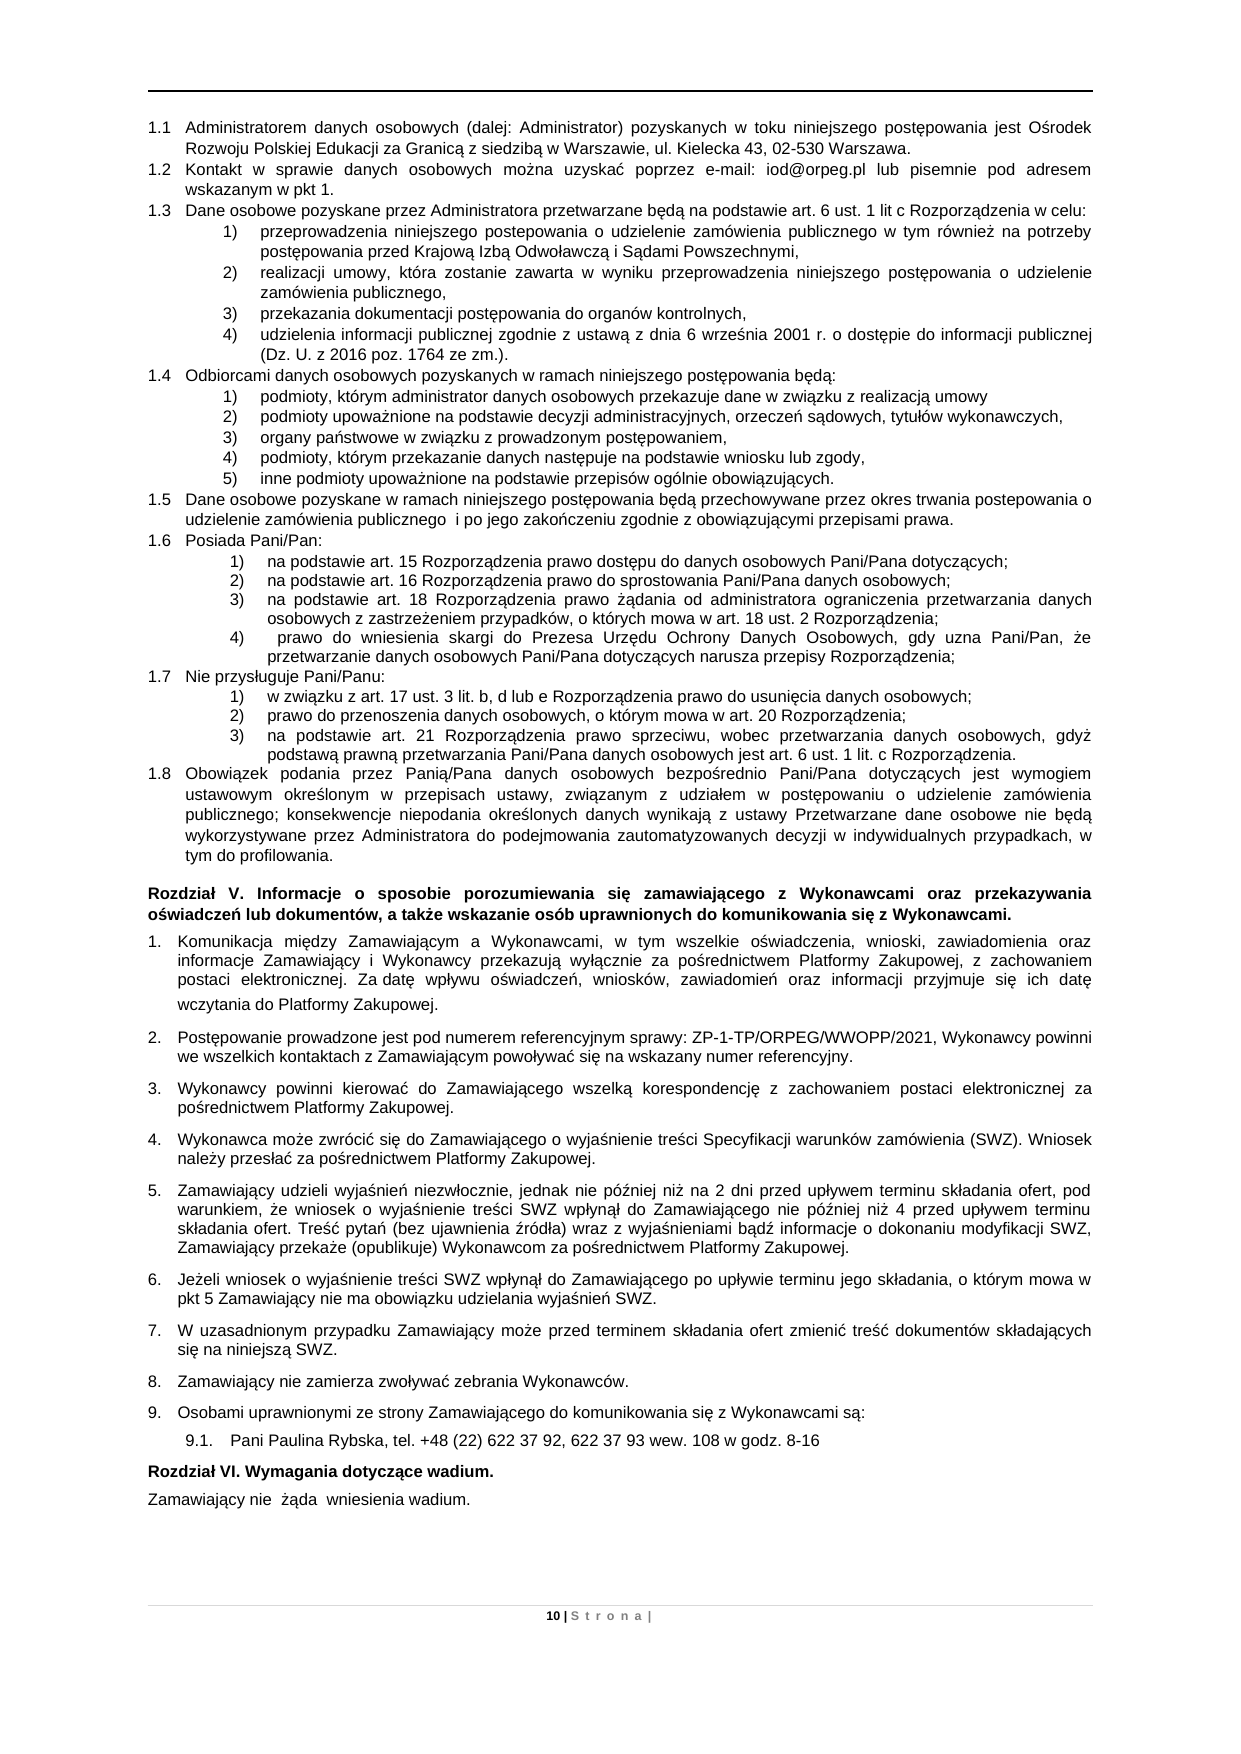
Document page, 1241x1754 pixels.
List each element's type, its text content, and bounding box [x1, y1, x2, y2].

list Kontakt w sprawie danych osobowych można uzyskać poprzez e-mail: iod@orpeg.pl lub pisemnie pod adresem wskazanym w pkt 1. [148, 159, 1093, 199]
text Zamawiający nie żąda wniesienia wadium. [148, 1489, 1093, 1508]
list prawo do wniesienia skargi do Prezesa Urzędu Ochrony Danych Osobowych, gdy uzna Pani/Pan, że przetwarzanie danych osobowych Pani/Pana dotyczących narusza przepisy Rozporządzenia; [229, 628, 1093, 666]
list Postępowanie prowadzone jest pod numerem referencyjnym sprawy: ZP-1-TP/ORPEG/WWOPP/2021, Wykonawcy powinni we wszelkich kontaktach z Zamawiającym powoływać się na wskazany numer referencyjny. [148, 1028, 1093, 1066]
list na podstawie art. 18 Rozporządzenia prawo żądania od administratora ograniczenia przetwarzania danych osobowych z zastrzeżeniem przypadków, o których mowa w art. 18 ust. 2 Rozporządzenia; [229, 590, 1093, 628]
list na podstawie art. 21 Rozporządzenia prawo sprzeciwu, wobec przetwarzania danych osobowych, gdyż podstawą prawną przetwarzania Pani/Pana danych osobowych jest art. 6 ust. 1 lit. c Rozporządzenia. [229, 725, 1093, 764]
list Nie przysługuje Pani/Panu: [148, 666, 1093, 686]
list w związku z art. 17 ust. 3 lit. b, d lub e Rozporządzenia prawo do usunięcia danych osobowych; [229, 687, 1093, 706]
list Dane osobowe pozyskane przez Administratora przetwarzane będą na podstawie art. 6 ust. 1 lit c Rozporządzenia w celu: [148, 201, 1093, 220]
list Zamawiający nie zamierza zwoływać zebrania Wykonawców. [148, 1371, 1093, 1391]
list podmioty, którym administrator danych osobowych przekazuje dane w związku z realizacją umowy [223, 386, 1093, 406]
list Dane osobowe pozyskane w ramach niniejszego postępowania będą przechowywane przez okres trwania postepowania o udzielenie zamówienia publicznego i po jego zakończeniu zgodnie z obowiązującymi przepisami prawa. [148, 489, 1093, 529]
list W uzasadnionym przypadku Zamawiający może przed terminem składania ofert zmienić treść dokumentów składających się na niniejszą SWZ. [148, 1321, 1093, 1359]
list Obowiązek podania przez Panią/Pana danych osobowych bezpośrednio Pani/Pana dotyczących jest wymogiem ustawowym określonym w przepisach ustawy, związanym z udziałem w postępowaniu o udzielenie zamówienia publicznego; konsekwencje niepodania określonych danych wynikają z ustawy Przetwarzane dane osobowe nie będą wykorzystywane przez Administratora do podejmowania zautomatyzowanych decyzji w indywidualnych przypadkach, w tym do profilowania. [148, 764, 1093, 865]
list Odbiorcami danych osobowych pozyskanych w ramach niniejszego postępowania będą: [148, 366, 1093, 385]
list na podstawie art. 16 Rozporządzenia prawo do sprostowania Pani/Pana danych osobowych; [229, 571, 1093, 590]
list podmioty upoważnione na podstawie decyzji administracyjnych, orzeczeń sądowych, tytułów wykonawczych, [223, 407, 1093, 426]
list Administratorem danych osobowych (dalej: Administrator) pozyskanych w toku niniejszego postępowania jest Ośrodek Rozwoju Polskiej Edukacji za Granicą z siedzibą w Warszawie, ul. Kielecka 43, 02-530 Warszawa. [148, 118, 1093, 158]
text Rozdział V. Informacje o sposobie porozumiewania się zamawiającego z Wykonawcami oraz przekazywania oświadczeń lub dokumentów, a także wskazanie osób uprawnionych do komunikowania się z Wykonawcami. [148, 883, 1093, 924]
list Osobami uprawnionymi ze strony Zamawiającego do komunikowania się z Wykonawcami są: [148, 1403, 1093, 1422]
list Wykonawcy powinni kierować do Zamawiającego wszelką korespondencję z zachowaniem postaci elektronicznej za pośrednictwem Platformy Zakupowej. [148, 1079, 1093, 1117]
list przeprowadzenia niniejszego postepowania o udzielenie zamówienia publicznego w tym również na potrzeby postępowania przed Krajową Izbą Odwoławczą i Sądami Powszechnymi, [223, 221, 1093, 261]
list realizacji umowy, która zostanie zawarta w wyniku przeprowadzenia niniejszego postępowania o udzielenie zamówienia publicznego, [223, 263, 1093, 302]
list organy państwowe w związku z prowadzonym postępowaniem, [223, 428, 1093, 447]
list Komunikacja między Zamawiającym a Wykonawcami, w tym wszelkie oświadczenia, wnioski, zawiadomienia oraz informacje Zamawiający i Wykonawcy przekazują wyłącznie za pośrednictwem Platformy Zakupowej, z zachowaniem postaci elektronicznej. Za datę wpływu oświadczeń, wniosków, zawiadomień oraz informacji przyjmuje się ich datę wczytania do Platformy Zakupowej. [148, 932, 1093, 1016]
list Pani Paulina Rybska, tel. +48 (22) 622 37 92, 622 37 93 wew. 108 w godz. 8-16 [185, 1430, 1093, 1449]
list Zamawiający udzieli wyjaśnień niezwłocznie, jednak nie później niż na 2 dni przed upływem terminu składania ofert, pod warunkiem, że wniosek o wyjaśnienie treści SWZ wpłynął do Zamawiającego nie później niż 4 przed upływem terminu składania ofert. Treść pytań (bez ujawnienia źródła) wraz z wyjaśnieniami bądź informacje o dokonaniu modyfikacji SWZ, Zamawiający przekaże (opublikuje) Wykonawcom za pośrednictwem Platformy Zakupowej. [148, 1181, 1093, 1257]
list Wykonawca może zwrócić się do Zamawiającego o wyjaśnienie treści Specyfikacji warunków zamówienia (SWZ). Wniosek należy przesłać za pośrednictwem Platformy Zakupowej. [148, 1130, 1093, 1168]
list Posiada Pani/Pan: [148, 531, 1093, 550]
list udzielenia informacji publicznej zgodnie z ustawą z dnia 6 września 2001 r. o dostępie do informacji publicznej (Dz. U. z 2016 poz. 1764 ze zm.). [223, 324, 1093, 364]
list przekazania dokumentacji postępowania do organów kontrolnych, [223, 304, 1093, 323]
text Rozdział VI. Wymagania dotyczące wadium. [148, 1462, 1093, 1481]
list na podstawie art. 15 Rozporządzenia prawo dostępu do danych osobowych Pani/Pana dotyczących; [229, 551, 1093, 571]
list Jeżeli wniosek o wyjaśnienie treści SWZ wpłynął do Zamawiającego po upływie terminu jego składania, o którym mowa w pkt 5 Zamawiający nie ma obowiązku udzielania wyjaśnień SWZ. [148, 1270, 1093, 1308]
list inne podmioty upoważnione na podstawie przepisów ogólnie obowiązujących. [223, 469, 1093, 488]
list prawo do przenoszenia danych osobowych, o którym mowa w art. 20 Rozporządzenia; [229, 706, 1093, 725]
list podmioty, którym przekazanie danych następuje na podstawie wniosku lub zgody, [223, 448, 1093, 467]
